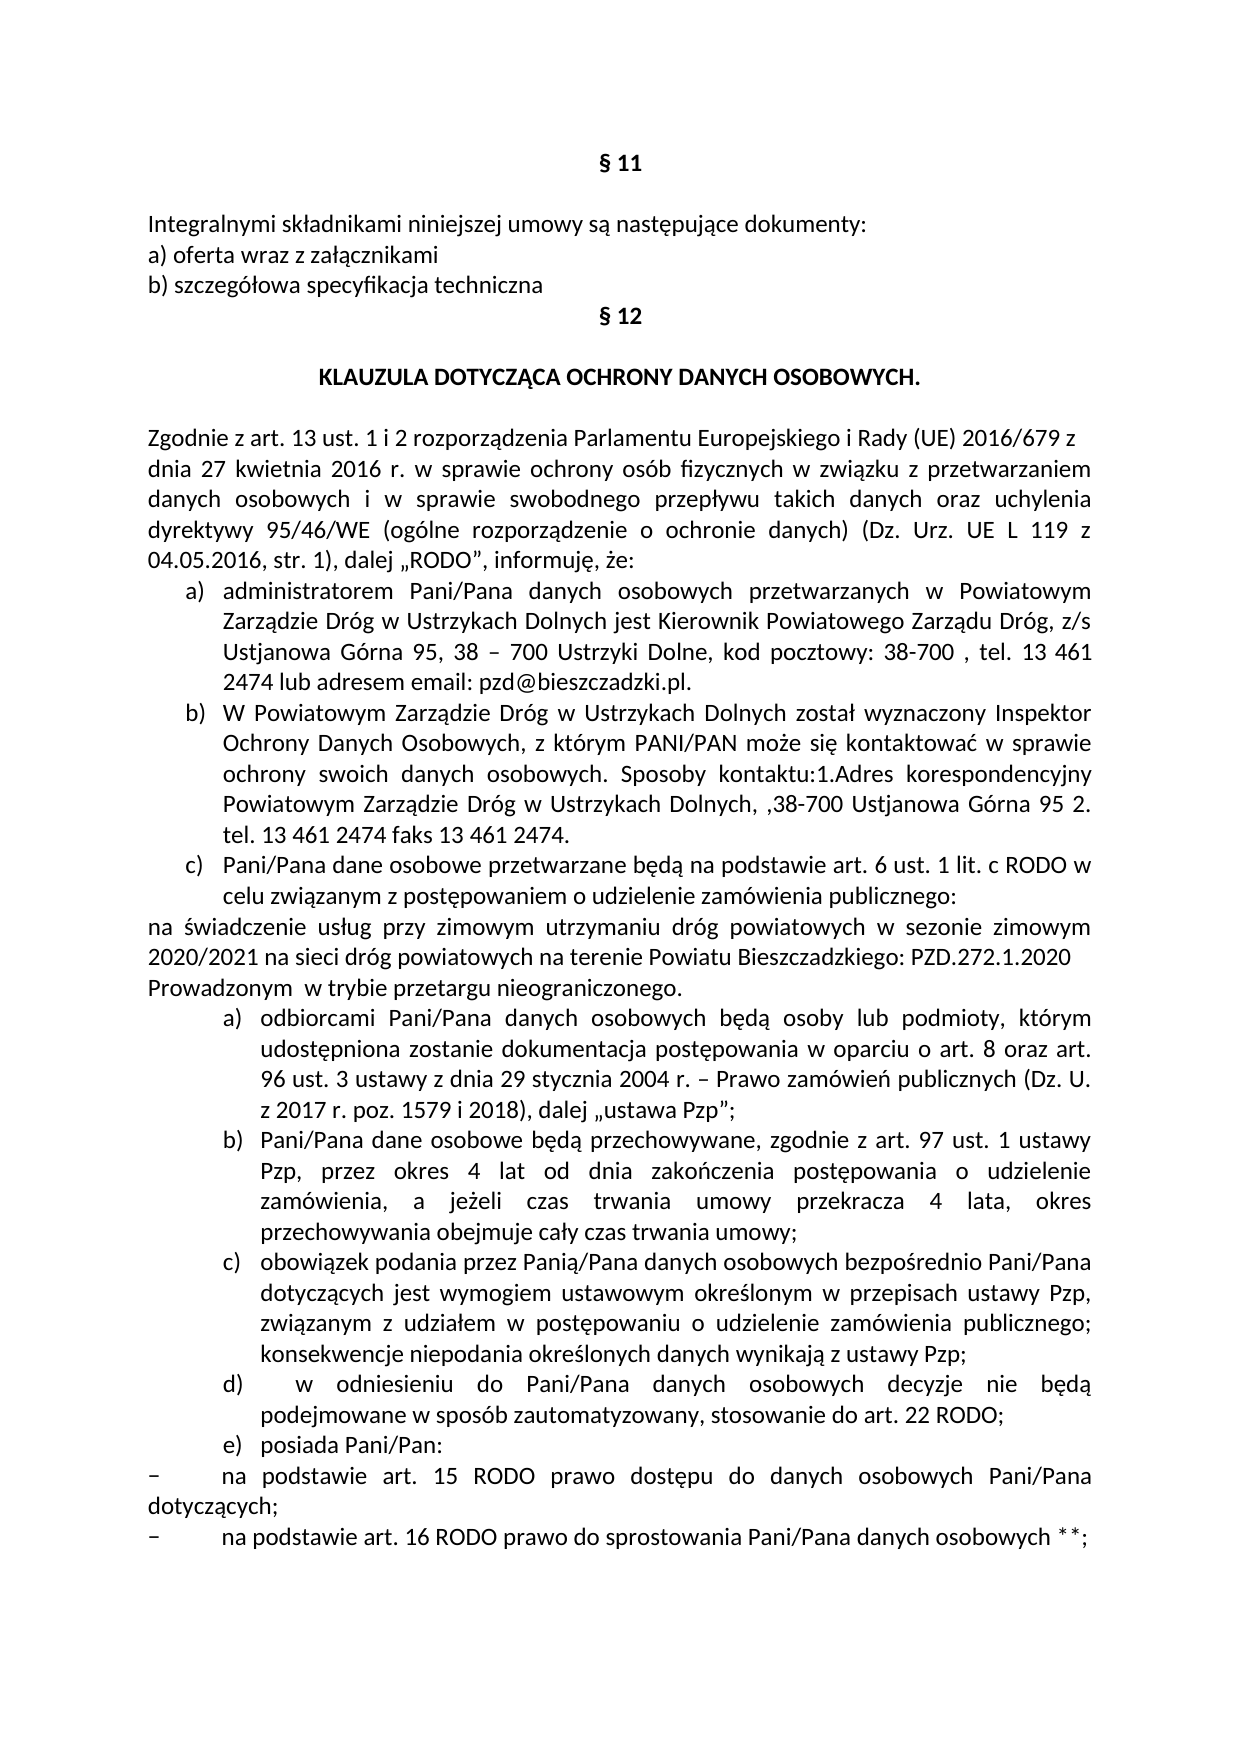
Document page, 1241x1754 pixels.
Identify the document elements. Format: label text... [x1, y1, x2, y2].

list W Powiatowym Zarządzie Dróg w Ustrzykach Dolnych został wyznaczony Inspektor Ochrony Danych Osobowych, z którym PANI/PAN może się kontaktować w sprawie ochrony swoich danych osobowych. Sposoby kontaktu:1.Adres korespondencyjny Powiatowym Zarządzie Dróg w Ustrzykach Dolnych, ,38-700 Ustjanowa Górna 95 2. tel. 13 461 2474 faks 13 461 2474. [185, 697, 1093, 849]
list obowiązek podania przez Panią/Pana danych osobowych bezpośrednio Pani/Pana dotyczących jest wymogiem ustawowym określonym w przepisach ustawy Pzp, związanym z udziałem w postępowaniu o udzielenie zamówienia publicznego; konsekwencje niepodania określonych danych wynikają z ustawy Pzp; [223, 1246, 1093, 1368]
list administratorem Pani/Pana danych osobowych przetwarzanych w Powiatowym Zarządzie Dróg w Ustrzykach Dolnych jest Kierownik Powiatowego Zarządu Dróg, z/s Ustjanowa Górna 95, 38 – 700 Ustrzyki Dolne, kod pocztowy: 38-700 , tel. 13 461 2474 lub adresem email: pzd@bieszczadzki.pl. [185, 575, 1093, 697]
text Integralnymi składnikami niniejszej umowy są następujące dokumenty: [148, 209, 1093, 239]
text b) szczegółowa specyfikacja techniczna [148, 270, 1093, 300]
text a) oferta wraz z załącznikami [148, 239, 1093, 270]
text KLAUZULA DOTYCZĄCA OCHRONY DANYCH OSOBOWYCH. [148, 361, 1093, 392]
text Zgodnie z art. 13 ust. 1 i 2 rozporządzenia Parlamentu Europejskiego i Rady (UE) 2016/679 z [148, 422, 1093, 453]
text Prowadzonym w trybie przetargu nieograniczonego. [148, 972, 1093, 1002]
list Pani/Pana dane osobowe przetwarzane będą na podstawie art. 6 ust. 1 lit. c RODO w celu związanym z postępowaniem o udzielenie zamówienia publicznego: [185, 849, 1093, 911]
list Pani/Pana dane osobowe będą przechowywane, zgodnie z art. 97 ust. 1 ustawy Pzp, przez okres 4 lat od dnia zakończenia postępowania o udzielenie zamówienia, a jeżeli czas trwania umowy przekracza 4 lata, okres przechowywania obejmuje cały czas trwania umowy; [223, 1124, 1093, 1246]
list posiada Pani/Pan: [223, 1429, 1093, 1460]
list odbiorcami Pani/Pana danych osobowych będą osoby lub podmioty, którym udostępniona zostanie dokumentacja postępowania w oparciu o art. 8 oraz art. 96 ust. 3 ustawy z dnia 29 stycznia 2004 r. – Prawo zamówień publicznych (Dz. U. z 2017 r. poz. 1579 i 2018), dalej „ustawa Pzp”; [223, 1002, 1093, 1124]
text na świadczenie usług przy zimowym utrzymaniu dróg powiatowych w sezonie zimowym 2020/2021 na sieci dróg powiatowych na terenie Powiatu Bieszczadzkiego: PZD.272.1.2020 [148, 911, 1093, 972]
list w odniesieniu do Pani/Pana danych osobowych decyzje nie będą podejmowane w sposób zautomatyzowany, stosowanie do art. 22 RODO; [223, 1368, 1093, 1429]
text § 12 [148, 300, 1093, 331]
text § 11 [148, 148, 1093, 178]
text dnia 27 kwietnia 2016 r. w sprawie ochrony osób fizycznych w związku z przetwarzaniem danych osobowych i w sprawie swobodnego przepływu takich danych oraz uchylenia dyrektywy 95/46/WE (ogólne rozporządzenie o ochronie danych) (Dz. Urz. UE L 119 z 04.05.2016, str. 1), dalej „RODO”, informuję, że: [148, 453, 1093, 575]
text − na podstawie art. 16 RODO prawo do sprostowania Pani/Pana danych osobowych **; [148, 1521, 1093, 1552]
text − na podstawie art. 15 RODO prawo dostępu do danych osobowych Pani/Pana dotyczących; [148, 1460, 1093, 1521]
